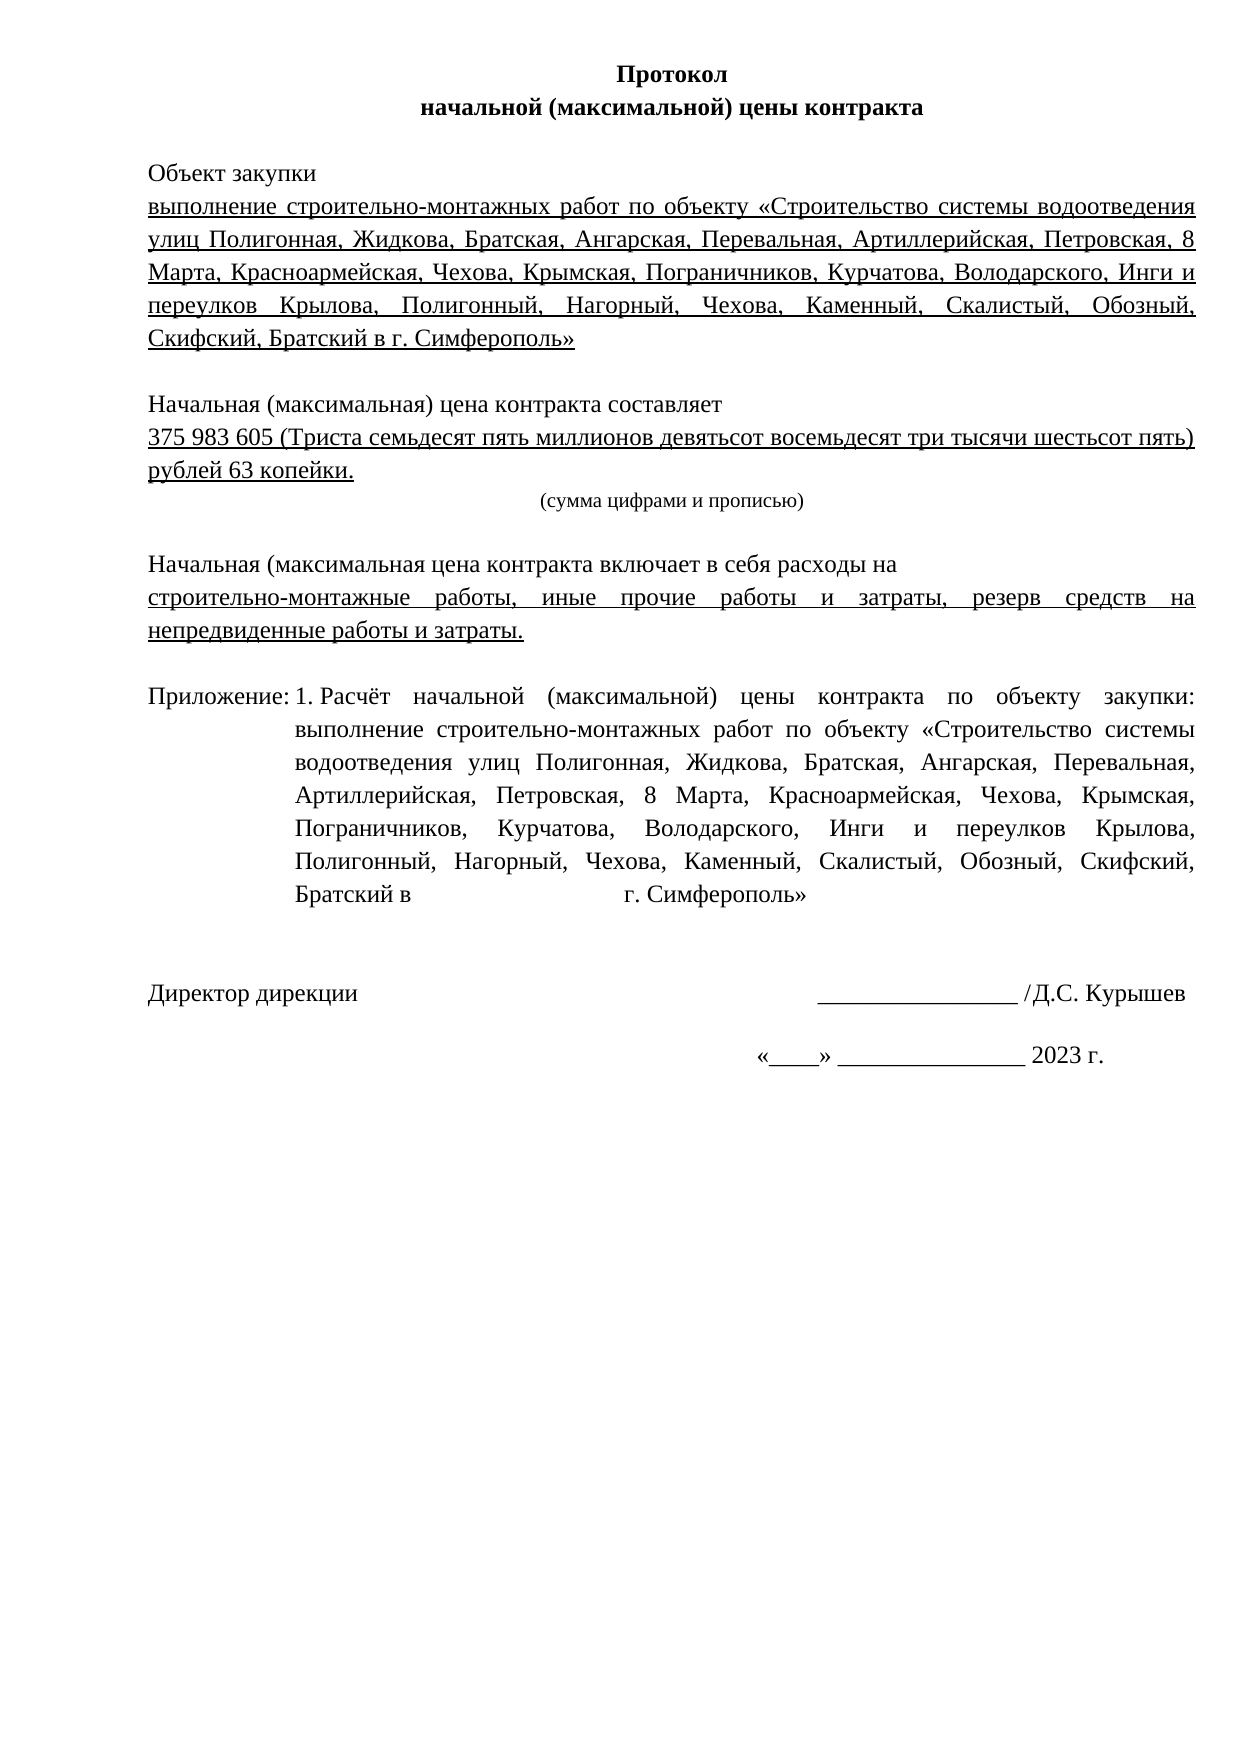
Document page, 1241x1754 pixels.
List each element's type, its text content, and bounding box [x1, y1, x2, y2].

text Протокол [148, 59, 1196, 88]
text 375 983 605 (Триста семьдесят пять миллионов девятьсот восемьдесят три тысячи шестьсот пять) рублей 63 копейки. [148, 422, 1196, 484]
text Приложение: 1. Расчёт начальной (максимальной) цены контракта по объекту закупки: выполнение строительно-монтажных работ по объекту «Строительство системы водоотведения улиц Полигонная, Жидкова, Братская, Ангарская, Перевальная, Артиллерийская, Петровская, 8 Марта, Красноармейская, Чехова, Крымская, Пограничников, Курчатова, Володарского, Инги и переулков Крылова, Полигонный, Нагорный, Чехова, Каменный, Скалистый, Обозный, Скифский, Братский в г. Симферополь» [148, 681, 1196, 908]
text (сумма цифрами и прописью) [148, 488, 1196, 512]
text выполнение строительно-монтажных работ по объекту «Строительство системы водоотведения улиц Полигонная, Жидкова, Братская, Ангарская, Перевальная, Артиллерийская, Петровская, 8 Марта, Красноармейская, Чехова, Крымская, Пограничников, Курчатова, Володарского, Инги и переулков Крылова, Полигонный, Нагорный, Чехова, Каменный, Скалистый, Обозный, Скифский, Братский в г. Симферополь» [148, 284, 1196, 315]
text строительно-монтажные работы, иные прочие работы и затраты, резерв средств на непредвиденные работы и затраты. [148, 608, 1196, 644]
text Объект закупки [148, 158, 1196, 187]
text «____» _______________ 2023 г. [664, 1040, 1196, 1069]
text Начальная (максимальная цена контракта включает в себя расходы на [148, 549, 1196, 578]
text выполнение строительно-монтажных работ по объекту «Строительство системы водоотведения улиц Полигонная, Жидкова, Братская, Ангарская, Перевальная, Артиллерийская, Петровская, 8 Марта, Красноармейская, Чехова, Крымская, Пограничников, Курчатова, Володарского, Инги и переулков Крылова, Полигонный, Нагорный, Чехова, Каменный, Скалистый, Обозный, Скифский, Братский в г. Симферополь» [148, 191, 1196, 216]
text Директор дирекции ________________ / Д.С. Курышев [148, 978, 1196, 1007]
text начальной (максимальной) цены контракта [148, 92, 1196, 121]
text выполнение строительно-монтажных работ по объекту «Строительство системы водоотведения улиц Полигонная, Жидкова, Братская, Ангарская, Перевальная, Артиллерийская, Петровская, 8 Марта, Красноармейская, Чехова, Крымская, Пограничников, Курчатова, Володарского, Инги и переулков Крылова, Полигонный, Нагорный, Чехова, Каменный, Скалистый, Обозный, Скифский, Братский в г. Симферополь» [148, 218, 1196, 249]
text строительно-монтажные работы, иные прочие работы и затраты, резерв средств на непредвиденные работы и затраты. [148, 582, 1196, 607]
text выполнение строительно-монтажных работ по объекту «Строительство системы водоотведения улиц Полигонная, Жидкова, Братская, Ангарская, Перевальная, Артиллерийская, Петровская, 8 Марта, Красноармейская, Чехова, Крымская, Пограничников, Курчатова, Володарского, Инги и переулков Крылова, Полигонный, Нагорный, Чехова, Каменный, Скалистый, Обозный, Скифский, Братский в г. Симферополь» [148, 251, 1196, 282]
text Начальная (максимальная) цена контракта составляет [148, 389, 1196, 418]
text выполнение строительно-монтажных работ по объекту «Строительство системы водоотведения улиц Полигонная, Жидкова, Братская, Ангарская, Перевальная, Артиллерийская, Петровская, 8 Марта, Красноармейская, Чехова, Крымская, Пограничников, Курчатова, Володарского, Инги и переулков Крылова, Полигонный, Нагорный, Чехова, Каменный, Скалистый, Обозный, Скифский, Братский в г. Симферополь» [148, 317, 1196, 352]
